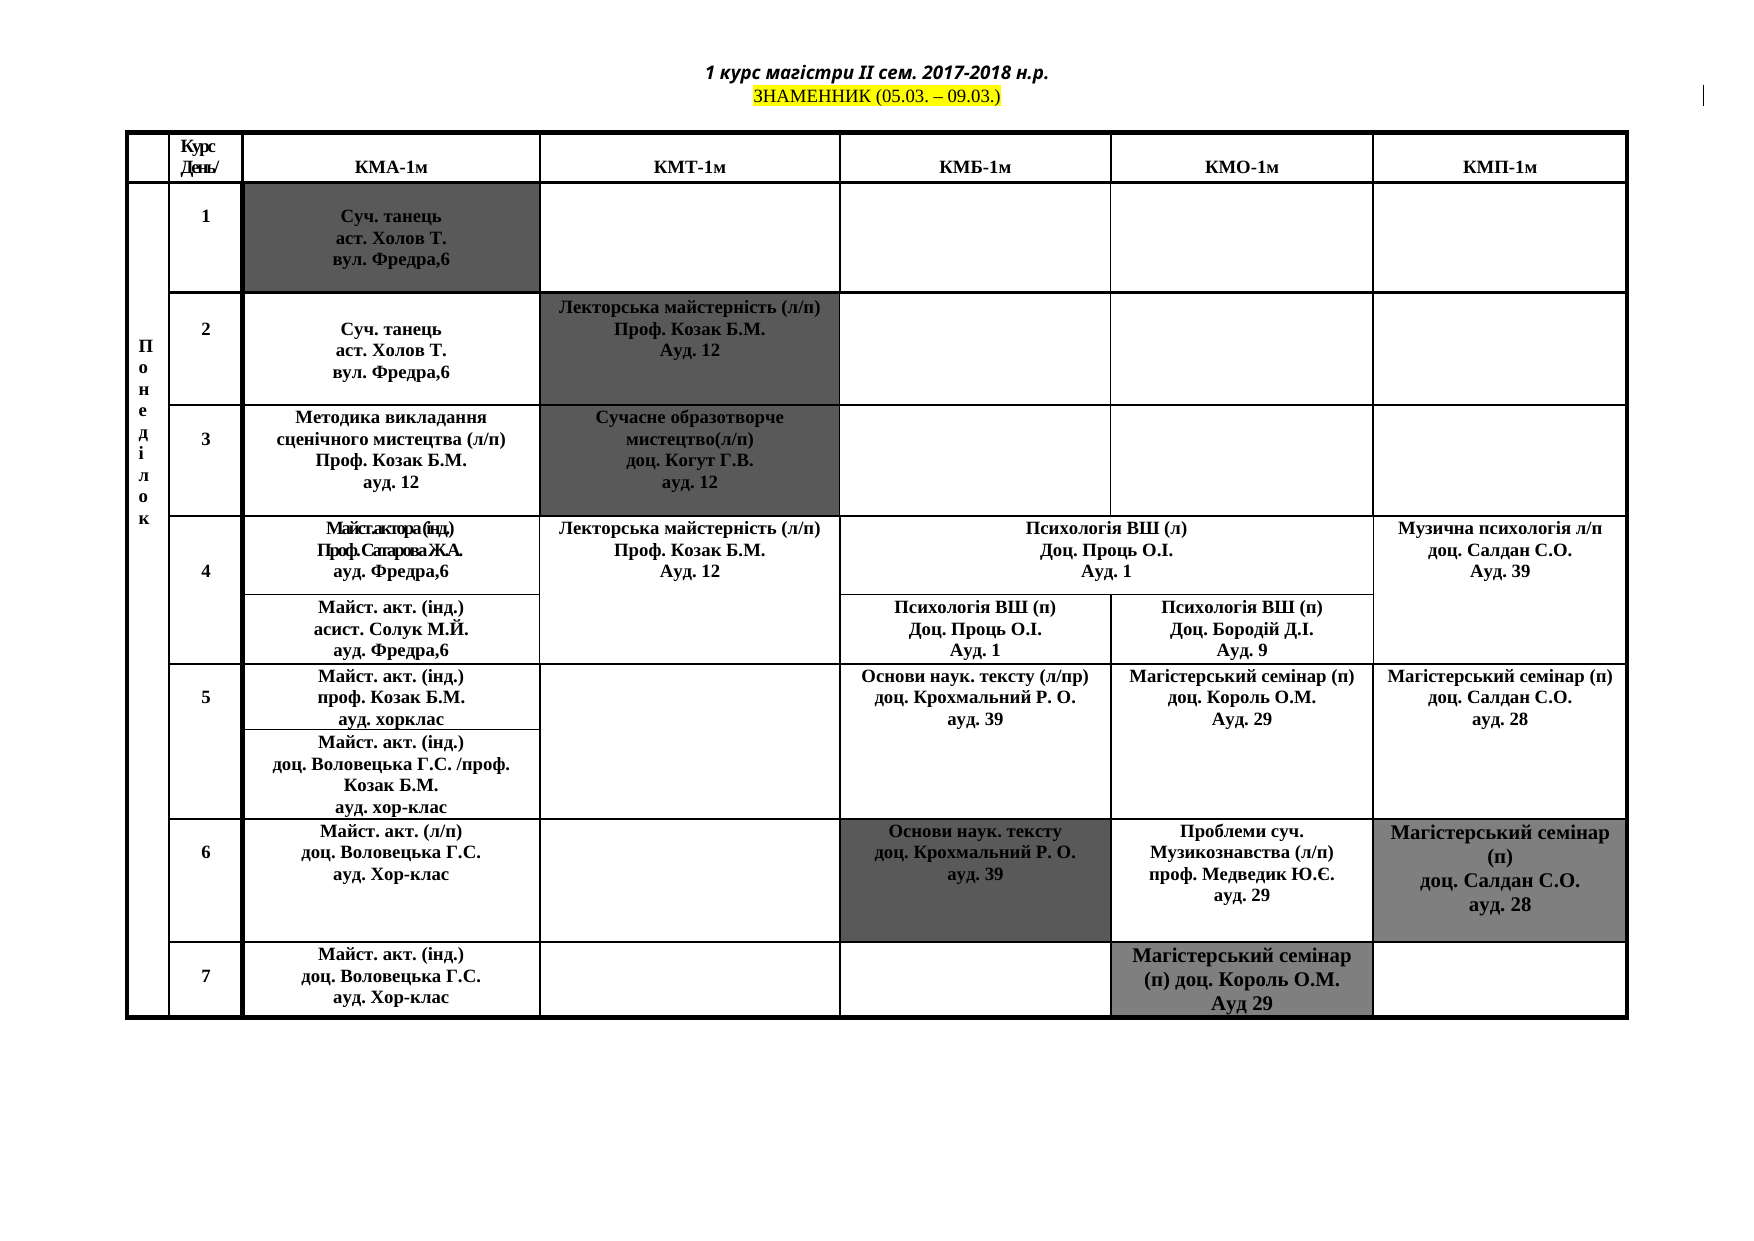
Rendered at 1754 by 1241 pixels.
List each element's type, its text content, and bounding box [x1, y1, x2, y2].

table_cell Cуч. танець аст. Холов Т. вул. Фредра,6 [245, 294, 539, 404]
table_cell Магістерський семінар (п) доц. Салдан С.О. ауд. 28 [1374, 665, 1625, 817]
table_cell [1111, 294, 1372, 404]
table_cell Магістерський семінар (п) доц. Король О.М. Ауд. 29 [1112, 665, 1372, 817]
table_cell 4 [170, 517, 240, 662]
table_cell [1374, 943, 1625, 1015]
table_header КМА-1м [244, 135, 539, 181]
table_cell Майст. акт. (л/п) доц. Воловецька Г.С. ауд. Хор-клас [245, 820, 539, 941]
table_cell Лекторська майстерність (л/п) Проф. Козак Б.М. Ауд. 12 [540, 517, 839, 662]
table_cell [841, 184, 1110, 291]
table_cell [541, 820, 839, 941]
table_cell 5 [170, 665, 240, 817]
table_cell [1374, 184, 1625, 291]
table_cell Майст. акт. (інд.) доц. Воловецька Г.С. /проф. Козак Б.М. ауд. хор-клас [245, 730, 539, 817]
text ЗНАМЕННИК (05.03. – 09.03.) [59, 84, 1695, 106]
table_cell 2 [170, 294, 240, 404]
table_cell 7 [170, 943, 240, 1015]
table_cell 6 [170, 820, 240, 941]
table_cell Майст. акт. (інд.) проф. Козак Б.М. ауд. хорклас [245, 665, 539, 729]
table_cell Психологія ВШ (л) Доц. Проць О.І. Ауд. 1 [841, 517, 1373, 594]
table_cell [1111, 406, 1372, 515]
table_cell 3 [170, 406, 240, 515]
table_header [129, 135, 168, 181]
table_cell 1 [170, 184, 240, 291]
table_header КМП-1м [1374, 135, 1625, 181]
table_cell [840, 294, 1110, 404]
table_cell [541, 665, 839, 817]
table_cell Сучасне образотворче мистецтво(л/п) доц. Когут Г.В. ауд. 12 [541, 406, 839, 515]
table_cell Магістерський семінар (п) доц. Король О.М. Ауд 29 [1112, 943, 1372, 1015]
table_cell [841, 943, 1110, 1015]
table_cell Основи наук. тексту (л/пр) доц. Крохмальний Р. О. ауд. 39 [841, 665, 1110, 817]
table_cell Cуч. танець аст. Холов Т. вул. Фредра,6 [245, 184, 539, 291]
table_cell Проблеми суч. Музикознавства (л/п) проф. Медведик Ю.Є. ауд. 29 [1112, 820, 1372, 941]
table_cell Майст. акт. (інд.) асист. Солук М.Й. ауд. Фредра,6 [245, 595, 539, 662]
table_header Курс День/ [170, 135, 241, 181]
table_cell П о н е д і л о к [129, 184, 168, 1015]
table_cell [840, 406, 1110, 515]
table_cell [541, 943, 839, 1015]
table_header КМО-1м [1112, 135, 1372, 181]
table_cell [1111, 184, 1372, 291]
table_cell Методика викладання сценічного мистецтва (л/п) Проф. Козак Б.М. ауд. 12 [245, 406, 539, 515]
table_cell Майст.актора (інд.) Проф. Сатарова Ж.А. ауд. Фредра,6 [245, 517, 539, 594]
table_cell Музична психологія л/п доц. Салдан С.О. Ауд. 39 [1374, 517, 1625, 662]
table_cell [541, 184, 839, 291]
table_cell Психологія ВШ (п) Доц. Бородій Д.І. Ауд. 9 [1112, 595, 1373, 662]
table_cell Майст. акт. (інд.) доц. Воловецька Г.С. ауд. Хор-клас [245, 943, 539, 1015]
table_cell Лекторська майстерність (л/п) Проф. Козак Б.М. Ауд. 12 [541, 294, 839, 404]
table_header КМТ-1м [541, 135, 839, 181]
text 1 курс магістри ІІ сем. 2017-2018 н.р. [59, 59, 1695, 84]
table_cell Магістерський семінар (п) доц. Салдан С.О. ауд. 28 [1374, 820, 1625, 941]
table_header КМБ-1м [841, 135, 1110, 181]
table_cell [1374, 294, 1625, 404]
table_cell [1374, 406, 1625, 515]
table_cell Психологія ВШ (п) Доц. Проць О.І. Ауд. 1 [841, 595, 1110, 662]
table_cell Основи наук. тексту доц. Крохмальний Р. О. ауд. 39 [841, 820, 1110, 941]
